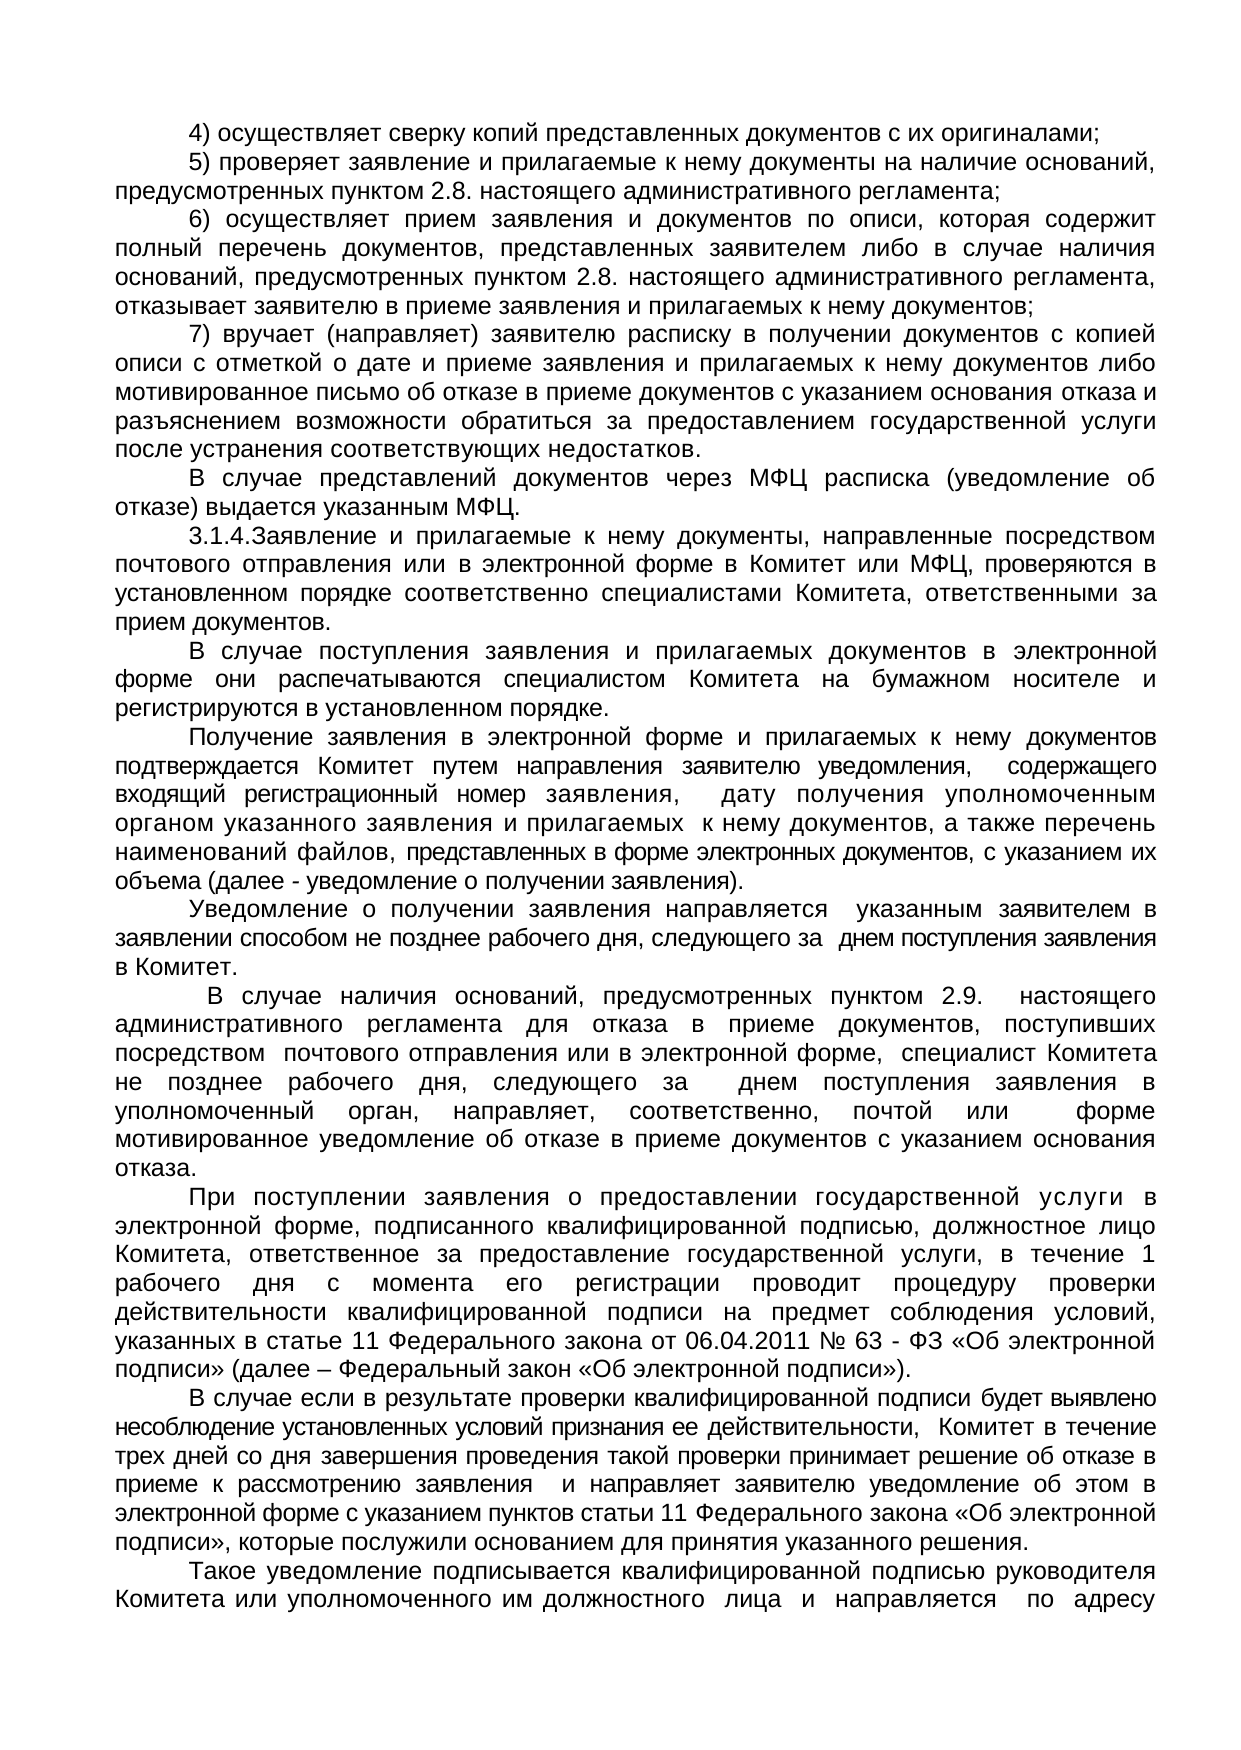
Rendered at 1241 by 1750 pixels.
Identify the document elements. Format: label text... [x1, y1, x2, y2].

text В случае поступления заявления и прилагаемых документов в электронной форме они распечатываются специалистом Комитета на бумажном носителе и регистрируются в установленном порядке. [114, 636, 1157, 722]
text 6) осуществляет прием заявления и документов по описи, которая содержит полный перечень документов, представленных заявителем либо в случае наличия оснований, предусмотренных пунктом 2.8. настоящего административного регламента, отказывает заявителю в приеме заявления и прилагаемых к нему документов; [114, 204, 1157, 319]
text 5) проверяет заявление и прилагаемые к нему документы на наличие оснований, предусмотренных пунктом 2.8. настоящего административного регламента; [114, 147, 1157, 204]
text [114, 1556, 1157, 1613]
text Получение заявления в электронной форме и прилагаемых к нему документов подтверждается Комитет путем направления заявителю уведомления, содержащего входящий регистрационный номер заявления, дату получения уполномоченным органом указанного заявления и прилагаемых к нему документов, а также перечень наименований файлов, представленных в форме электронных документов, с указанием их объема (далее - уведомление о получении заявления). [114, 722, 1157, 894]
text При поступлении заявления о предоставлении государственной услуги в электронной форме, подписанного квалифицированной подписью, должностное лицо Комитета, ответственное за предоставление государственной услуги, в течение 1 рабочего дня с момента его регистрации проводит процедуру проверки действительности квалифицированной подписи на предмет соблюдения условий, указанных в статье 11 Федерального закона от 06.04.2011 № 63 - ФЗ «Об электронной подписи» (далее – Федеральный закон «Об электронной подписи»). [114, 1182, 1157, 1383]
text 7) вручает (направляет) заявителю расписку в получении документов с копией описи с отметкой о дате и приеме заявления и прилагаемых к нему документов либо мотивированное письмо об отказе в приеме документов с указанием основания отказа и разъяснением возможности обратиться за предоставлением государственной услуги после устранения соответствующих недостатков. [114, 319, 1157, 463]
text Уведомление о получении заявления направляется указанным заявителем в заявлении способом не позднее рабочего дня, следующего за днем поступления заявления в Комитет. [114, 894, 1157, 981]
text В случае если в результате проверки квалифицированной подписи будет выявлено несоблюдение установленных условий признания ее действительности, Комитет в течение трех дней со дня завершения проведения такой проверки принимает решение об отказе в приеме к рассмотрению заявления и направляет заявителю уведомление об этом в электронной форме с указанием пунктов статьи 11 Федерального закона «Об электронной подписи», которые послужили основанием для принятия указанного решения. [114, 1383, 1157, 1556]
text В случае наличия оснований, предусмотренных пунктом 2.9. настоящего административного регламента для отказа в приеме документов, поступивших посредством почтового отправления или в электронной форме, специалист Комитета не позднее рабочего дня, следующего за днем поступления заявления в уполномоченный орган, направляет, соответственно, почтой или форме мотивированное уведомление об отказе в приеме документов с указанием основания отказа. [114, 981, 1157, 1182]
text 3.1.4.Заявление и прилагаемые к нему документы, направленные посредством почтового отправления или в электронной форме в Комитет или МФЦ, проверяются в установленном порядке соответственно специалистами Комитета, ответственными зa прием документов. [114, 521, 1157, 636]
text 4) осуществляет сверку копий представленных документов с их оригиналами; [114, 118, 1157, 147]
text В случае представлений документов через МФЦ расписка (уведомление об отказе) выдается указанным МФЦ. [114, 463, 1157, 521]
